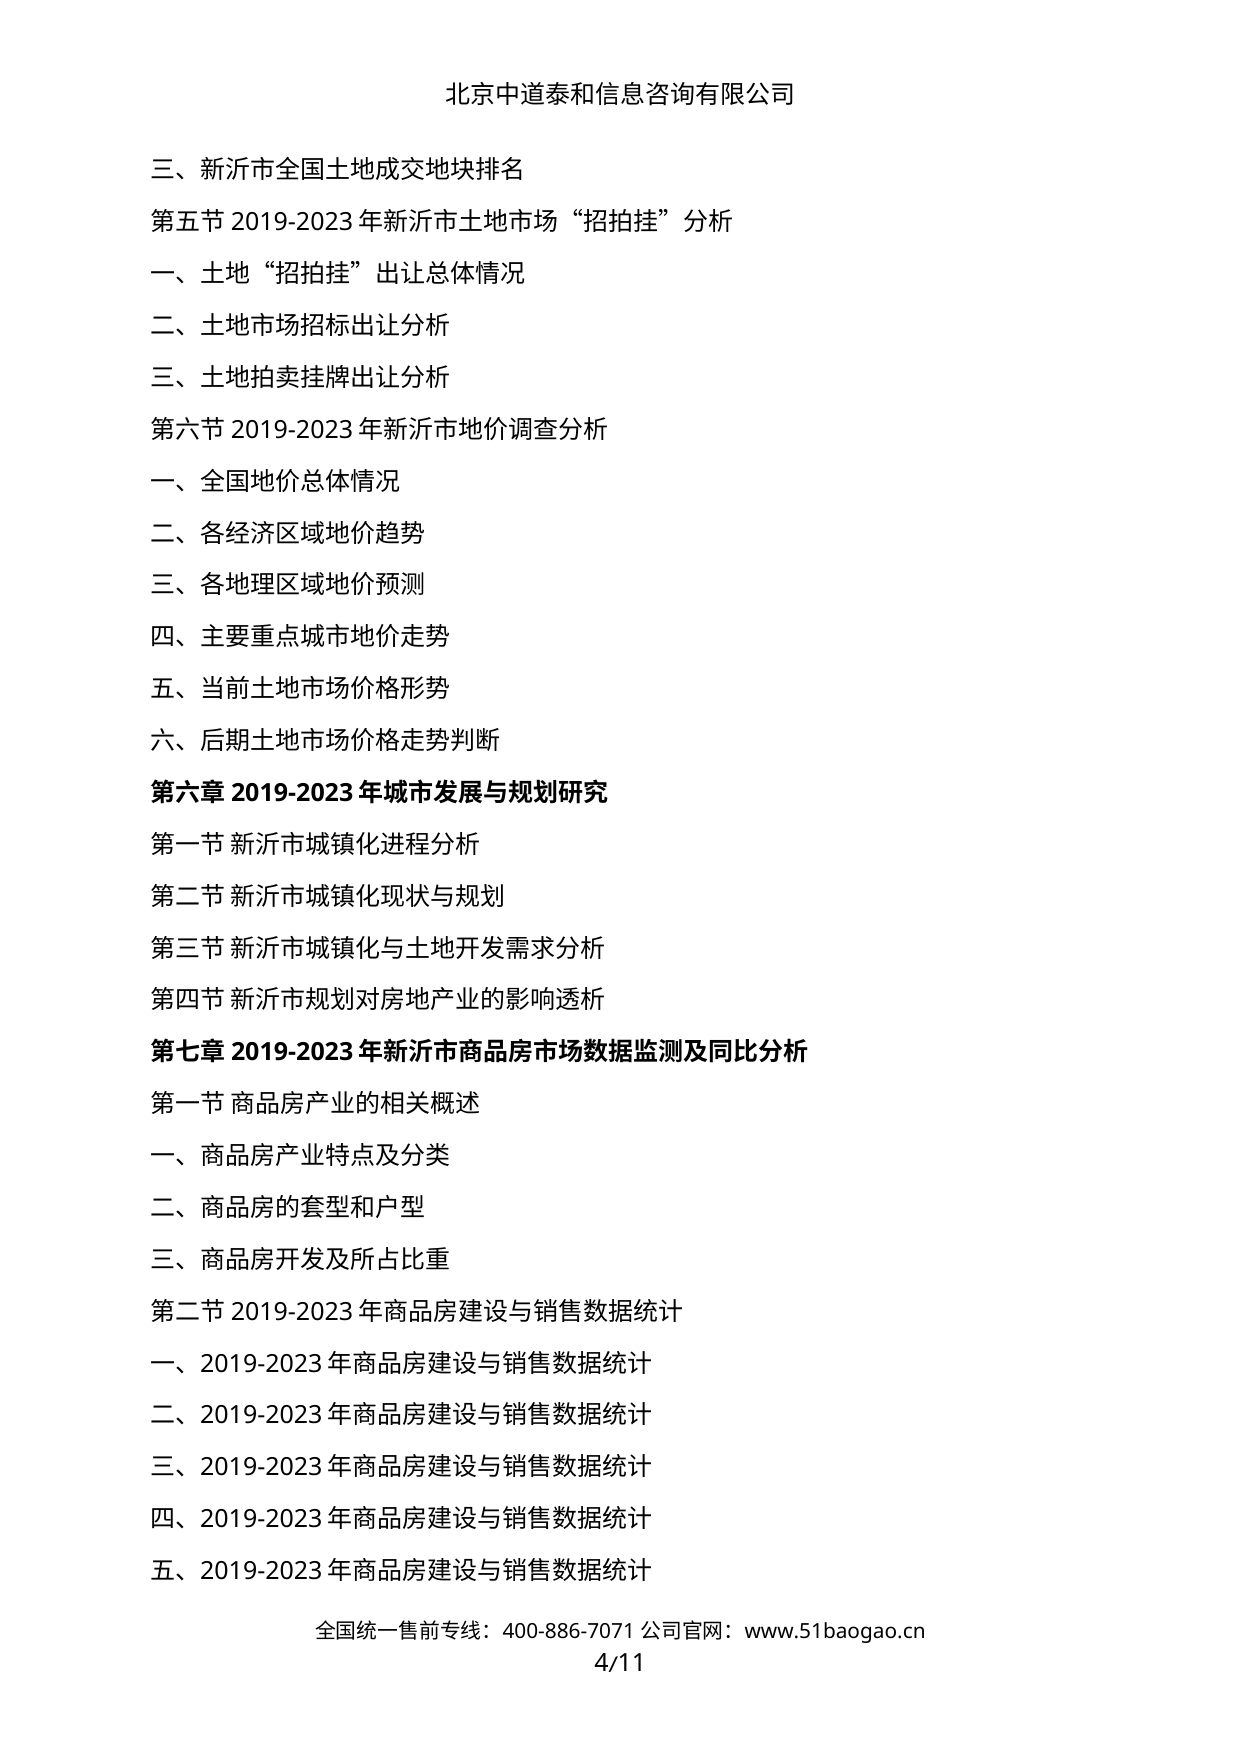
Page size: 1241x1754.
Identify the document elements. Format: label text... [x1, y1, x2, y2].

text 四、主要重点城市地价走势 [150, 617, 1090, 653]
text 第六节 2019-2023年新沂市地价调查分析 [150, 409, 1090, 446]
text 三、各地理区域地价预测 [150, 565, 1090, 601]
text 五、2019-2023年商品房建设与销售数据统计 [150, 1551, 1090, 1587]
text 一、2019-2023年商品房建设与销售数据统计 [150, 1343, 1090, 1379]
text 二、2019-2023年商品房建设与销售数据统计 [150, 1395, 1090, 1431]
text 二、土地市场招标出让分析 [150, 306, 1090, 342]
text 二、各经济区域地价趋势 [150, 513, 1090, 549]
text 第一节 新沂市城镇化进程分析 [150, 824, 1090, 861]
text 第七章 2019-2023年新沂市商品房市场数据监测及同比分析 [150, 1032, 1090, 1068]
text 一、商品房产业特点及分类 [150, 1136, 1090, 1172]
text 第三节 新沂市城镇化与土地开发需求分析 [150, 928, 1090, 964]
text 三、土地拍卖挂牌出让分析 [150, 357, 1090, 394]
text 第二节 2019-2023年商品房建设与销售数据统计 [150, 1291, 1090, 1327]
text 三、商品房开发及所占比重 [150, 1239, 1090, 1276]
text 二、商品房的套型和户型 [150, 1187, 1090, 1224]
text 一、全国地价总体情况 [150, 461, 1090, 497]
text 第五节 2019-2023年新沂市土地市场“招拍挂”分析 [150, 202, 1090, 238]
text 第四节 新沂市规划对房地产业的影响透析 [150, 980, 1090, 1016]
text 第一节 商品房产业的相关概述 [150, 1084, 1090, 1120]
text 第六章 2019-2023年城市发展与规划研究 [150, 772, 1090, 809]
text 第二节 新沂市城镇化现状与规划 [150, 876, 1090, 912]
text 三、新沂市全国土地成交地块排名 [150, 150, 1090, 186]
text 六、后期土地市场价格走势判断 [150, 721, 1090, 757]
text 四、2019-2023年商品房建设与销售数据统计 [150, 1499, 1090, 1535]
text 一、土地“招拍挂”出让总体情况 [150, 254, 1090, 290]
text 五、当前土地市场价格形势 [150, 669, 1090, 705]
text 三、2019-2023年商品房建设与销售数据统计 [150, 1447, 1090, 1483]
